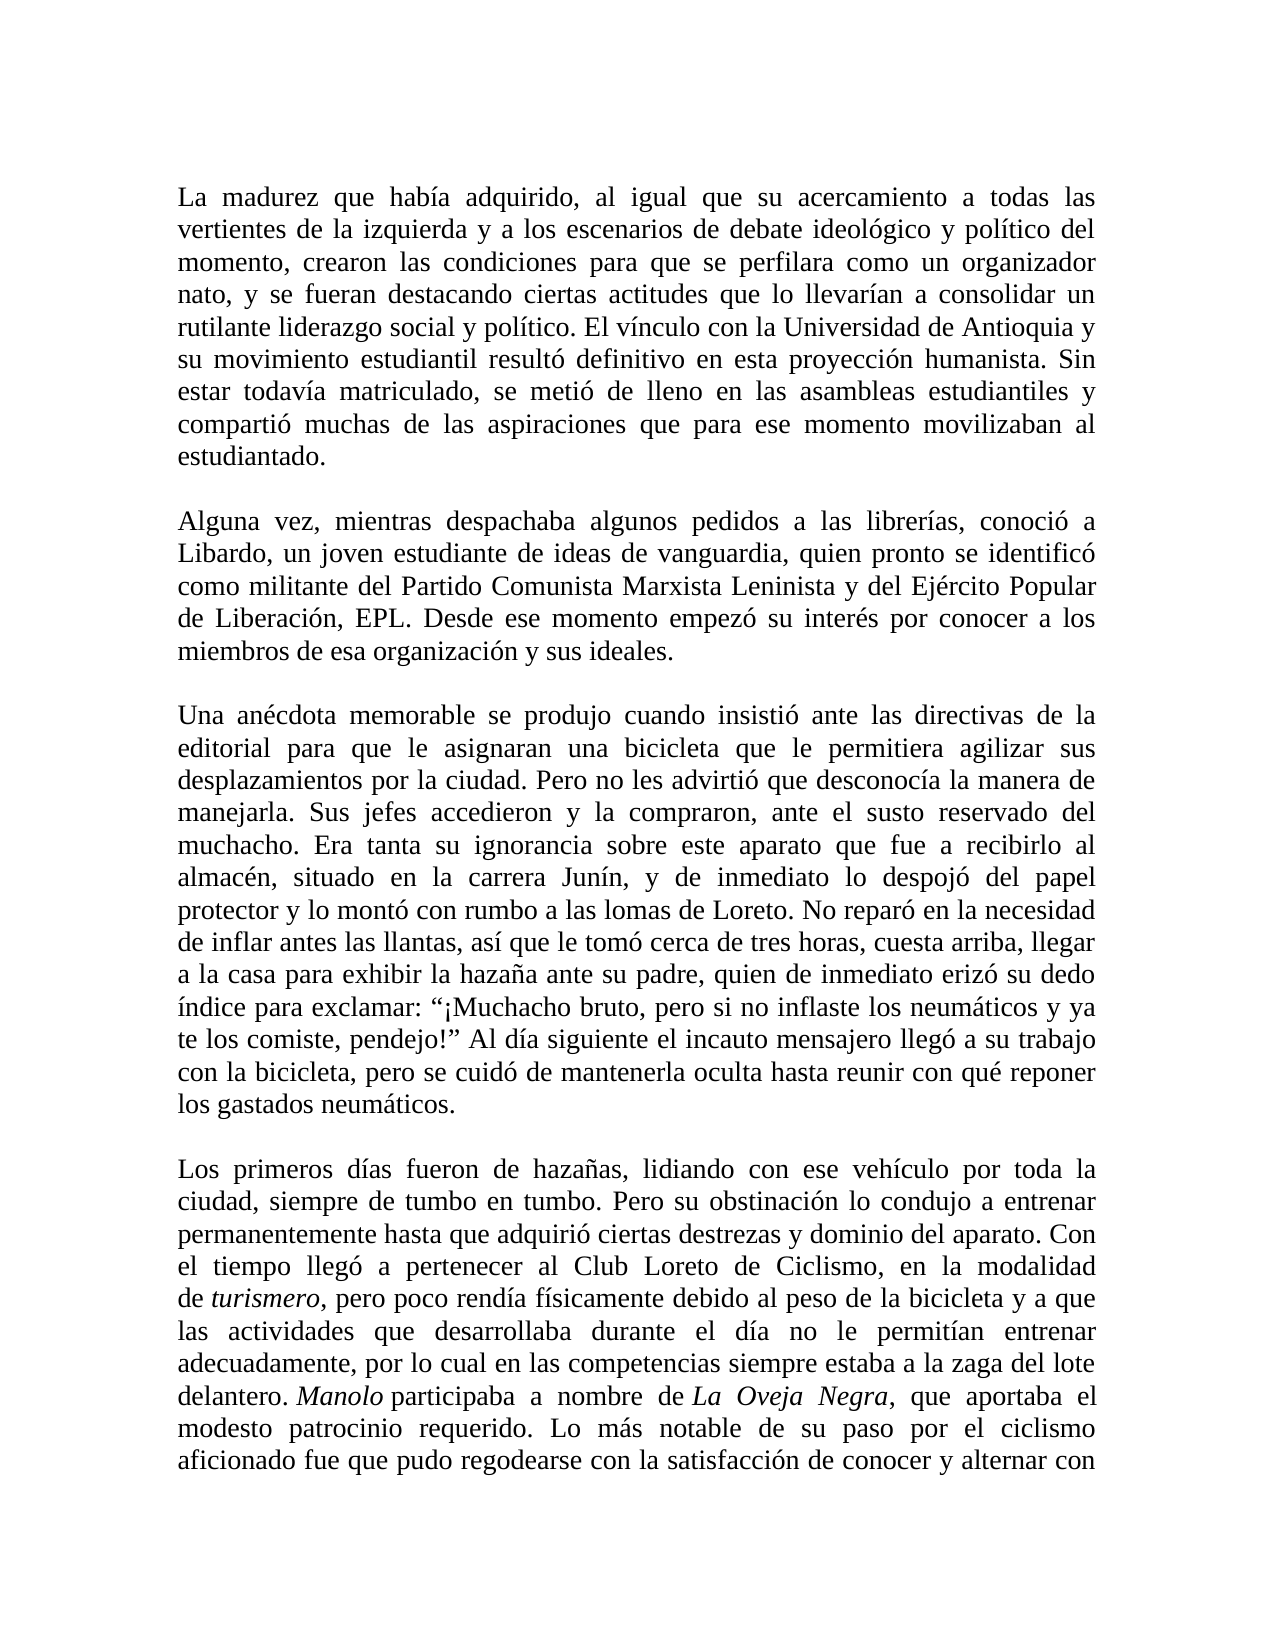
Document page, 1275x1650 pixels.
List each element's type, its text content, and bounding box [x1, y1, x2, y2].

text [177, 1152, 1098, 1476]
text La madurez que había adquirido, al igual que su acercamiento a todas las vertientes de la izquierda y a los escenarios de debate ideológico y político del momento, crearon las condiciones para que se perfilara como un organizador nato, y se fueran destacando ciertas actitudes que lo llevarían a consolidar un rutilante liderazgo social y político. El vínculo con la Universidad de Antioquia y su movimiento estudiantil resultó definitivo en esta proyección humanista. Sin estar todavía matriculado, se metió de lleno en las asambleas estudiantiles y compartió muchas de las aspiraciones que para ese momento movilizaban al estudiantado. [177, 180, 1098, 472]
text Alguna vez, mientras despachaba algunos pedidos a las librerías, conoció a Libardo, un joven estudiante de ideas de vanguardia, quien pronto se identificó como militante del Partido Comunista Marxista Leninista y del Ejército Popular de Liberación, EPL. Desde ese momento empezó su interés por conocer a los miembros de esa organización y sus ideales. [177, 504, 1098, 666]
text Una anécdota memorable se produjo cuando insistió ante las directivas de la editorial para que le asignaran una bicicleta que le permitiera agilizar sus desplazamientos por la ciudad. Pero no les advirtió que desconocía la manera de manejarla. Sus jefes accedieron y la compraron, ante el susto reservado del muchacho. Era tanta su ignorancia sobre este aparato que fue a recibirlo al almacén, situado en la carrera Junín, y de inmediato lo despojó del papel protector y lo montó con rumbo a las lomas de Loreto. No reparó en la necesidad de inflar antes las llantas, así que le tomó cerca de tres horas, cuesta arriba, llegar a la casa para exhibir la hazaña ante su padre, quien de inmediato erizó su dedo índice para exclamar: “¡Muchacho bruto, pero si no inflaste los neumáticos y ya te los comiste, pendejo!” Al día siguiente el incauto mensajero llegó a su trabajo con la bicicleta, pero se cuidó de mantenerla oculta hasta reunir con qué reponer los gastados neumáticos. [177, 698, 1098, 1119]
